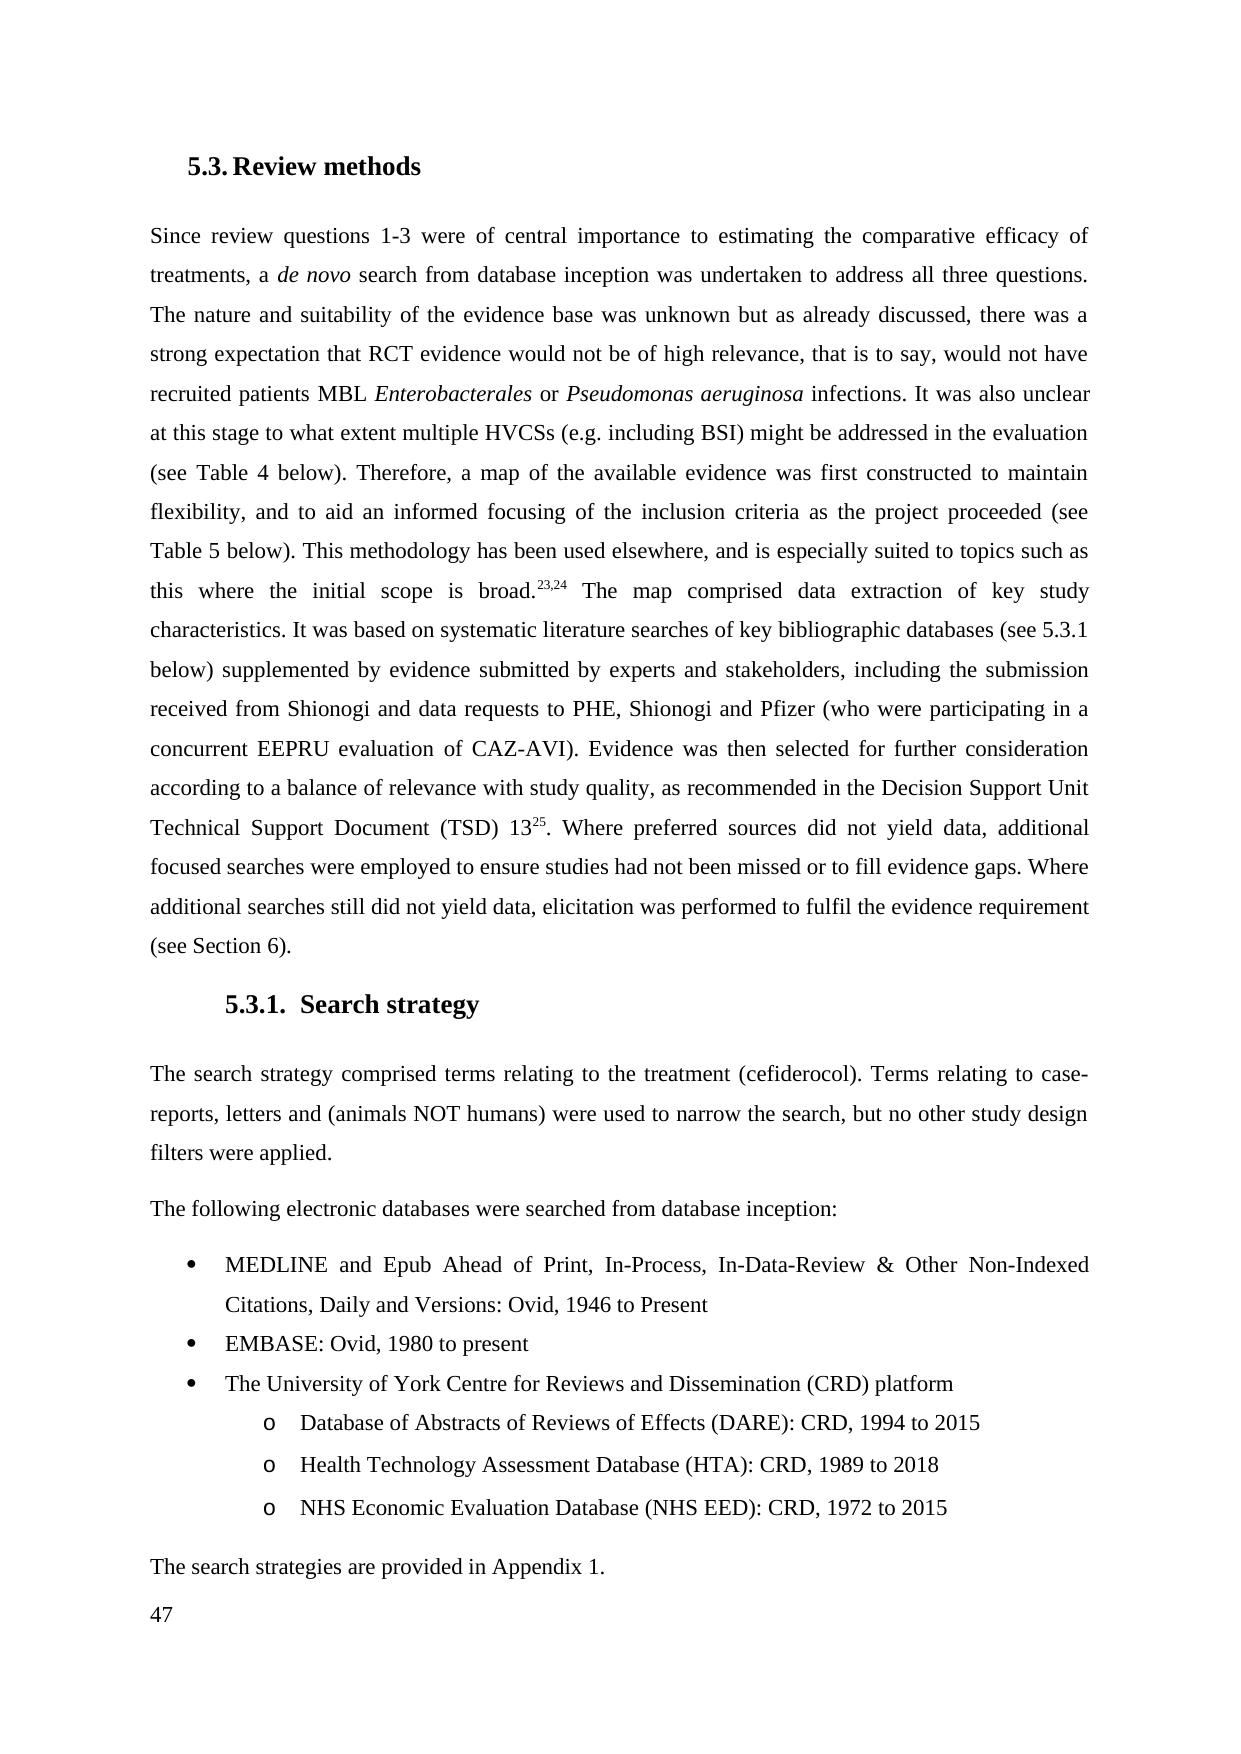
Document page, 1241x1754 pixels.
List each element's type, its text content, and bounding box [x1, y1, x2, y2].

text Since review questions 1-3 were of central importance to estimating the comparative efficacy of treatments, a de novo search from database inception was undertaken to address all three questions. The nature and suitability of the evidence base was unknown but as already discussed, there was a strong expectation that RCT evidence would not be of high relevance, that is to say, would not have recruited patients MBL Enterobacterales or Pseudomonas aeruginosa infections. It was also unclear at this stage to what extent multiple HVCSs (e.g. including BSI) might be addressed in the evaluation (see Table 4 below). Therefore, a map of the available evidence was first constructed to maintain flexibility, and to aid an informed focusing of the inclusion criteria as the project proceeded (see Table 5 below). This methodology has been used elsewhere, and is especially suited to topics such as this where the initial scope is broad.23,24 The map comprised data extraction of key study characteristics. It was based on systematic literature searches of key bibliographic databases (see 5.3.1 below) supplemented by evidence submitted by experts and stakeholders, including the submission received from Shionogi and data requests to PHE, Shionogi and Pfizer (who were participating in a concurrent EEPRU evaluation of CAZ-AVI). Evidence was then selected for further consideration according to a balance of relevance with study quality, as recommended in the Decision Support Unit Technical Support Document (TSD) 1325. Where preferred sources did not yield data, additional focused searches were employed to ensure studies had not been missed or to fill evidence gaps. Where additional searches still did not yield data, elicitation was performed to fulfil the evidence requirement (see Section 6). [150, 222, 1090, 959]
subtitle Review methods [187, 150, 1090, 181]
text The following electronic databases were searched from database inception: [150, 1195, 1090, 1222]
subtitle Search strategy [225, 988, 1090, 1019]
text The search strategy comprised terms relating to the treatment (cefiderocol). Terms relating to case-reports, letters and (animals NOT humans) were used to narrow the search, but no other study design filters were applied. [150, 1060, 1090, 1165]
list Health Technology Assessment Database (HTA): CRD, 1989 to 2018 [262, 1452, 1090, 1480]
list Database of Abstracts of Reviews of Effects (DARE): CRD, 1994 to 2015 [262, 1409, 1090, 1437]
list NHS Economic Evaluation Database (NHS EED): CRD, 1972 to 2015 [262, 1494, 1090, 1522]
list EMBASE: Ovid, 1980 to present [187, 1330, 1090, 1357]
list The University of York Centre for Reviews and Dissemination (CRD) platform [187, 1370, 1090, 1396]
text The search strategies are provided in Appendix 1. [150, 1553, 1090, 1579]
list MEDLINE and Epub Ahead of Print, In-Process, In-Data-Review & Other Non-Indexed Citations, Daily and Versions: Ovid, 1946 to Present [187, 1251, 1090, 1317]
